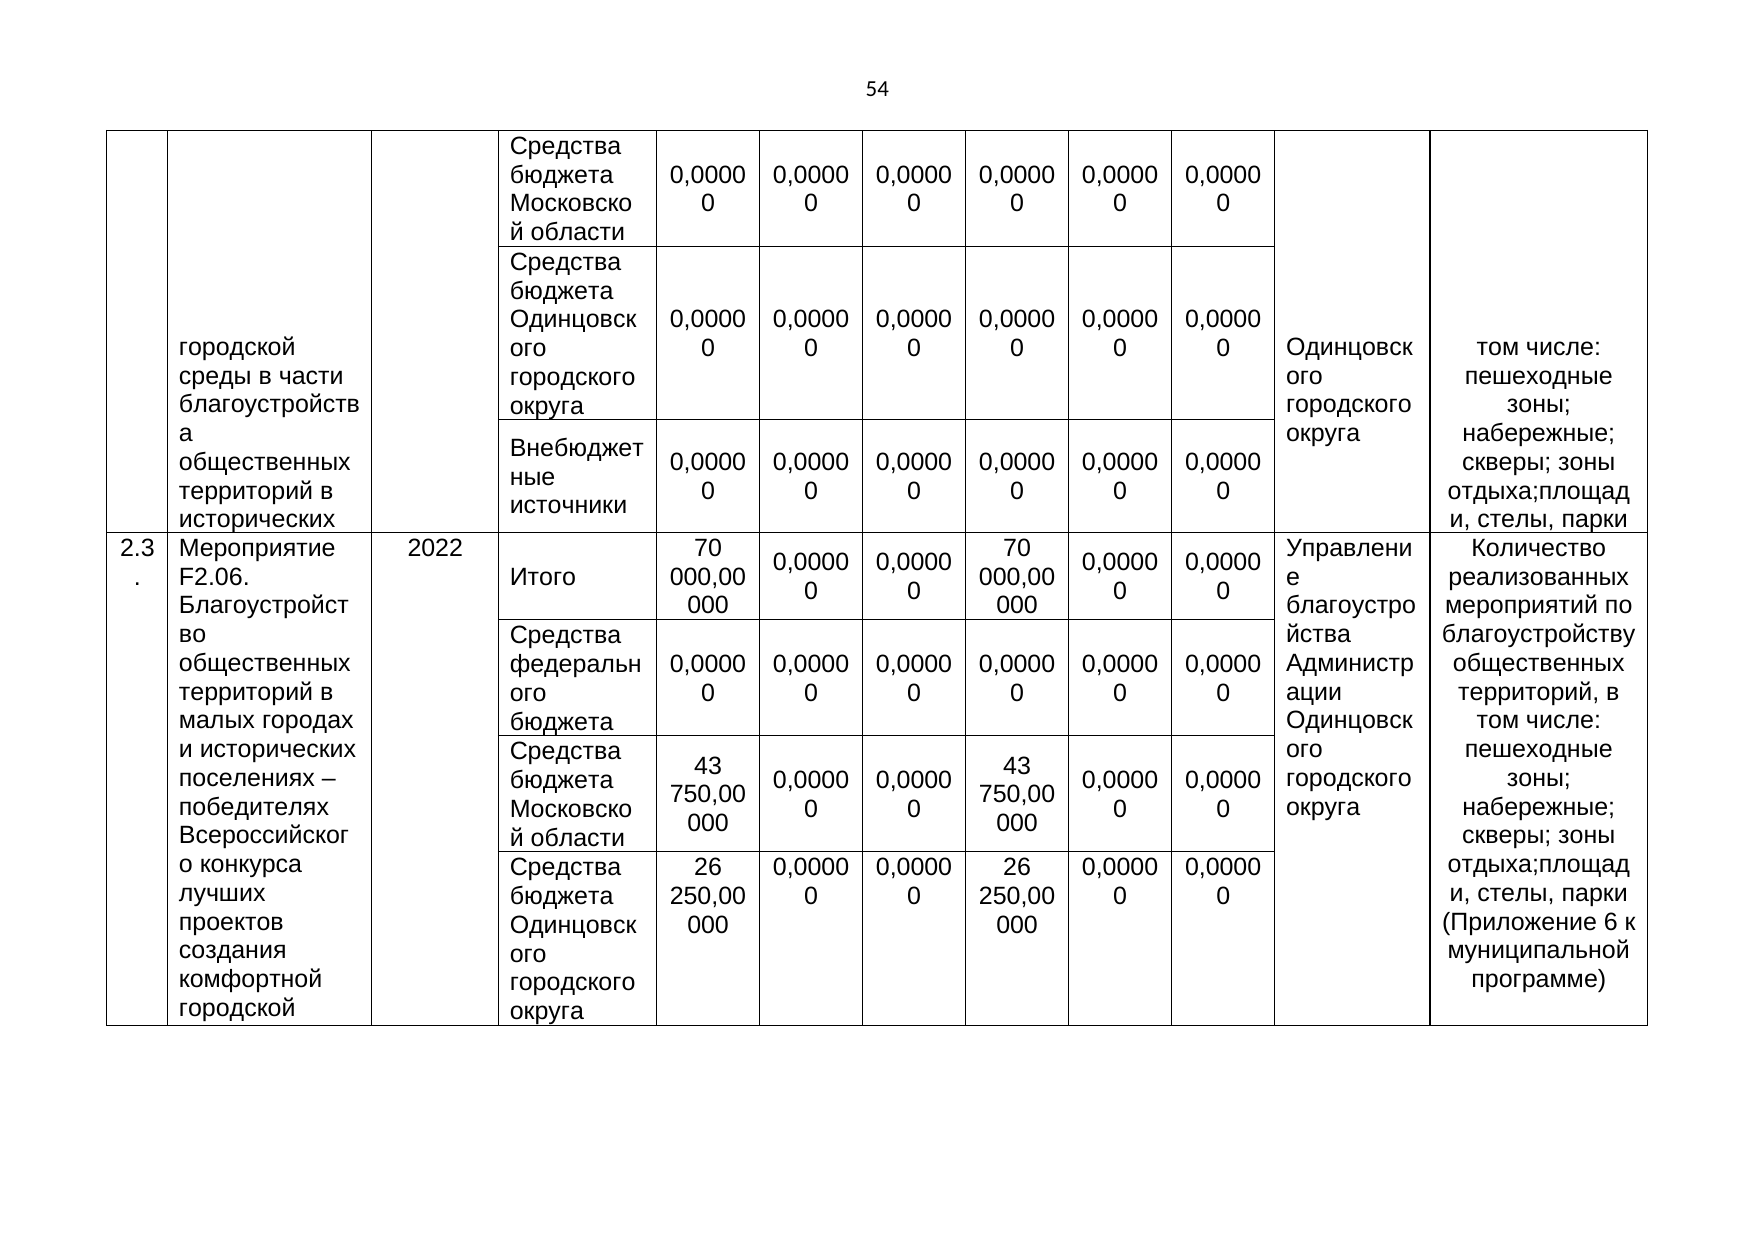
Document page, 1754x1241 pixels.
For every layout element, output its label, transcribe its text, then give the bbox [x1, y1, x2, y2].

table_cell 0,00000 [760, 420, 862, 532]
table_cell 0,00000 [863, 420, 965, 532]
table_cell 0,00000 [760, 131, 862, 246]
table_cell Итого [499, 533, 656, 619]
table_cell 0,00000 [863, 131, 965, 246]
table_cell 70 000,00000 [657, 533, 759, 619]
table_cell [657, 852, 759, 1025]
table_cell 0,00000 [966, 620, 1068, 735]
table_cell 2022 [372, 533, 498, 1025]
table_cell Средства бюджета Московской области [499, 736, 656, 851]
table_cell 0,00000 [1172, 620, 1274, 735]
table_cell 0,00000 [1172, 247, 1274, 419]
table_cell 0,00000 [1069, 736, 1171, 851]
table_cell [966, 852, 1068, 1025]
table_cell 0,00000 [1069, 420, 1171, 532]
table_cell 2.3. [107, 533, 167, 1025]
table_cell 0,00000 [1172, 533, 1274, 619]
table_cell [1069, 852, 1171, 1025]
table_cell 0,00000 [863, 533, 965, 619]
table_cell 0,00000 [1172, 736, 1274, 851]
table_cell Средства бюджета Московской области [499, 131, 656, 246]
table_cell 0,00000 [863, 736, 965, 851]
table_cell 0,00000 [966, 420, 1068, 532]
table_cell 43 750,00000 [966, 736, 1068, 851]
table_cell 0,00000 [657, 247, 759, 419]
table_cell 0,00000 [760, 533, 862, 619]
table_cell 70 000,00000 [966, 533, 1068, 619]
table_cell Количество реализованных мероприятий по благоустройству общественных территорий, в том числе: пешеходные зоны; набережные; скверы; зоны отдыха;площади, стелы, парки (Приложение 6 к муниципальной программе) [1431, 533, 1647, 1025]
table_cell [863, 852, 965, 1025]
table_cell Управление благоустройства Администрации Одинцовского городского округа [1275, 533, 1429, 1025]
table_cell Внебюджетные источники [499, 420, 656, 532]
table_cell 0,00000 [1069, 533, 1171, 619]
table_cell 0,00000 [760, 736, 862, 851]
table_cell 0,00000 [966, 247, 1068, 419]
table_cell Мероприятие F2.06. Благоустройство общественных территорий в малых городах и исторических поселениях – победителях Всероссийского конкурса лучших проектов создания комфортной городской среды [168, 533, 371, 1025]
table_cell 0,00000 [863, 247, 965, 419]
table_cell 0,00000 [1069, 247, 1171, 419]
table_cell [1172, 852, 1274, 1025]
table_cell Средства федерального бюджета [499, 620, 656, 735]
table_cell Средства бюджета Одинцовского городского округа [499, 852, 656, 1025]
table_cell 43 750,00000 [657, 736, 759, 851]
table_cell 0,00000 [863, 620, 965, 735]
table_cell Средства бюджета Одинцовского городского округа [499, 247, 656, 419]
table_cell 0,00000 [760, 620, 862, 735]
table_cell 0,00000 [1172, 420, 1274, 532]
table_cell 0,00000 [657, 420, 759, 532]
table_cell 0,00000 [657, 131, 759, 246]
table_cell 0,00000 [657, 620, 759, 735]
table_cell 0,00000 [760, 247, 862, 419]
table_cell 0,00000 [1069, 131, 1171, 246]
table_cell 0,00000 [1172, 131, 1274, 246]
table_cell 0,00000 [966, 131, 1068, 246]
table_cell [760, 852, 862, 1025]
table_cell 0,00000 [1069, 620, 1171, 735]
